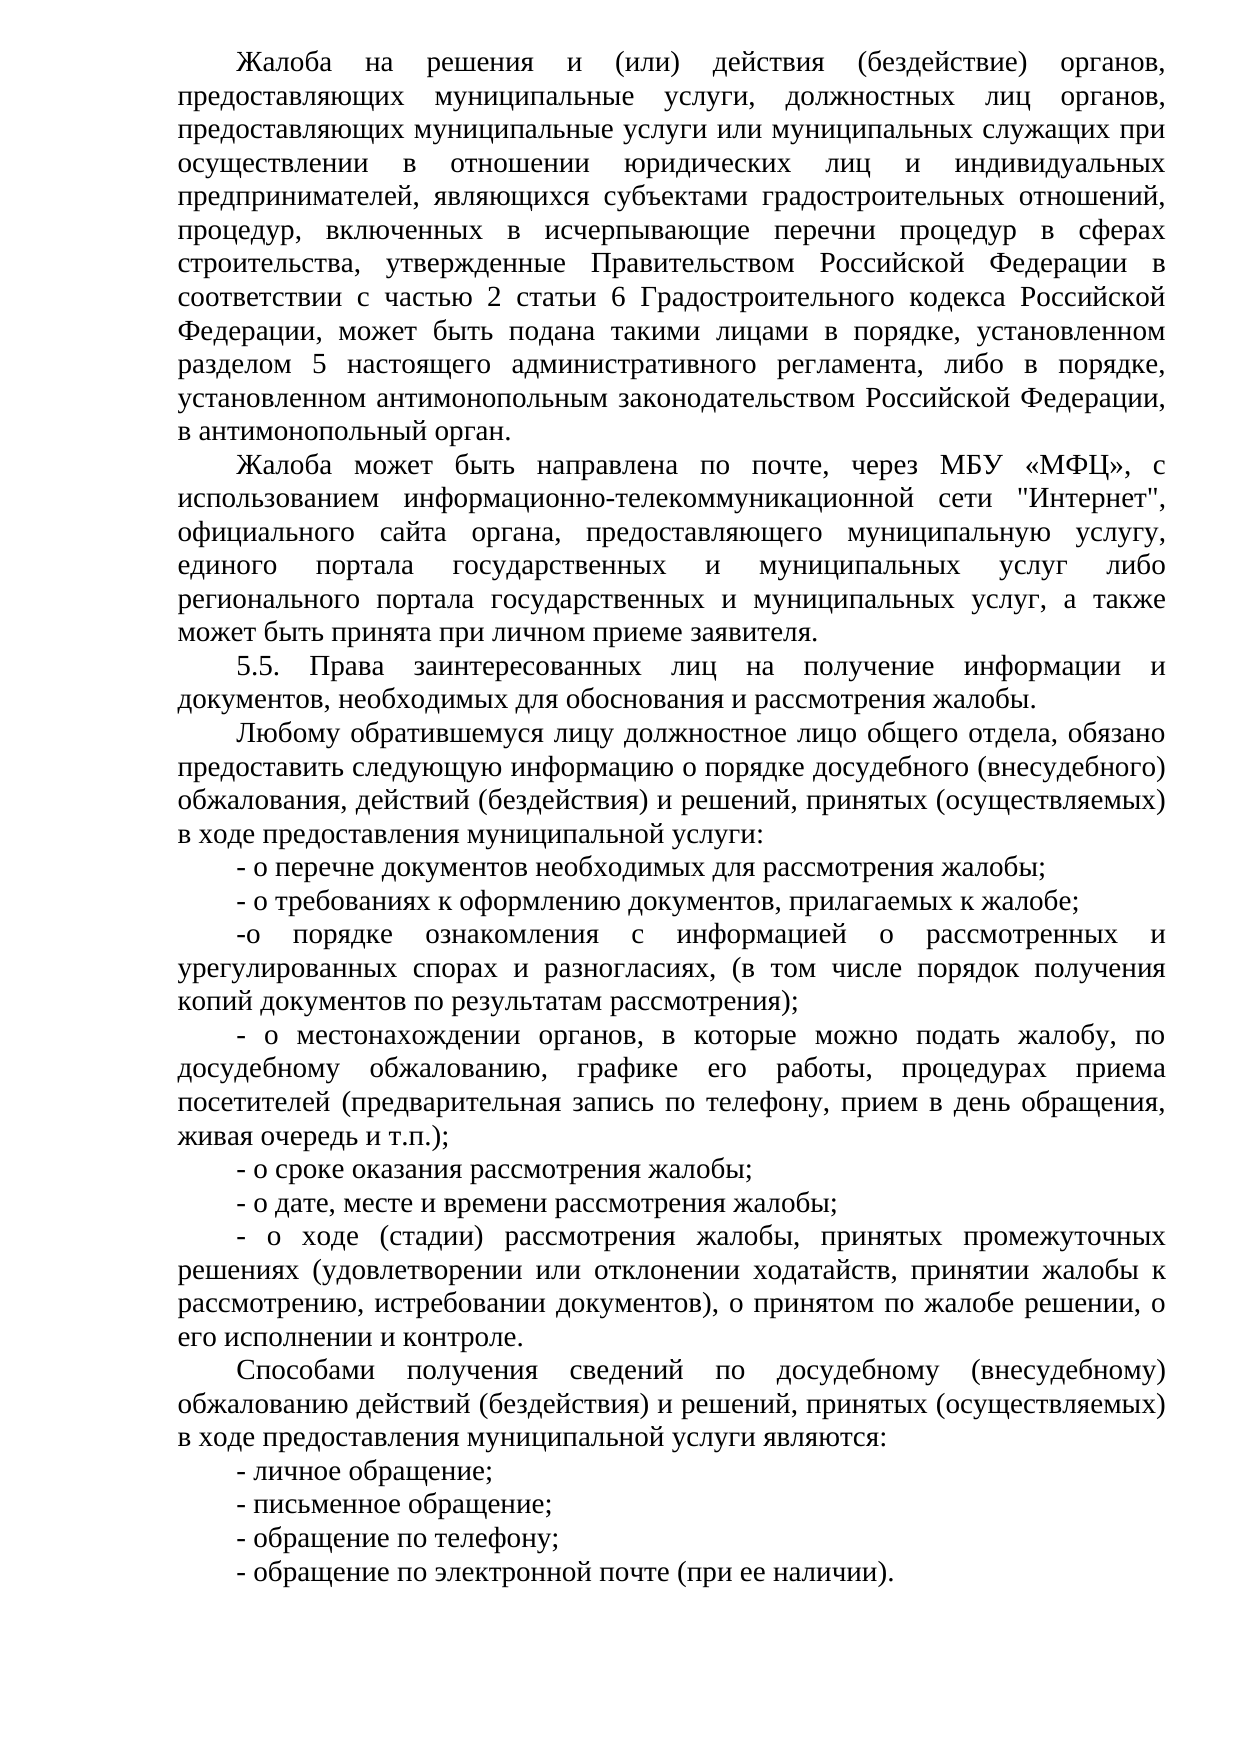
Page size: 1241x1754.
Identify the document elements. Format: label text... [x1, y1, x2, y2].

text - о ходе (стадии) рассмотрения жалобы, принятых промежуточных решениях (удовлетворении или отклонении ходатайств, принятии жалобы к рассмотрению, истребовании документов), о принятом по жалобе решении, о его исполнении и контроле. [177, 1218, 1167, 1352]
text - письменное обращение; [177, 1487, 1167, 1520]
text Любому обратившемуся лицу должностное лицо общего отдела, обязано предоставить следующую информацию о порядке досудебного (внесудебного) обжалования, действий (бездействия) и решений, принятых (осуществляемых) в ходе предоставления муниципальной услуги: [177, 715, 1167, 849]
text 5.5. Права заинтересованных лиц на получение информации и документов, необходимых для обоснования и рассмотрения жалобы. [177, 648, 1167, 715]
text - о дате, месте и времени рассмотрения жалобы; [177, 1185, 1167, 1218]
text Способами получения сведений по досудебному (внесудебному) обжалованию действий (бездействия) и решений, принятых (осуществляемых) в ходе предоставления муниципальной услуги являются: [177, 1352, 1167, 1453]
text - о местонахождении органов, в которые можно подать жалобу, по досудебному обжалованию, графике его работы, процедурах приема посетителей (предварительная запись по телефону, прием в день обращения, живая очередь и т.п.); [177, 1017, 1167, 1151]
text Жалоба на решения и (или) действия (бездействие) органов, предоставляющих муниципальные услуги, должностных лиц органов, предоставляющих муниципальные услуги или муниципальных служащих при осуществлении в отношении юридических лиц и индивидуальных предпринимателей, являющихся субъектами градостроительных отношений, процедур, включенных в исчерпывающие перечни процедур в сферах строительства, утвержденные Правительством Российской Федерации в соответствии с частью 2 статьи 6 Градостроительного кодекса Российской Федерации, может быть подана такими лицами в порядке, установленном разделом 5 настоящего административного регламента, либо в порядке, установленном антимонопольным законодательством Российской Федерации, в антимонопольный орган. [177, 44, 1167, 447]
text Жалоба может быть направлена по почте, через МБУ «МФЦ», с использованием информационно-телекоммуникационной сети "Интернет", официального сайта органа, предоставляющего муниципальную услугу, единого портала государственных и муниципальных услуг либо регионального портала государственных и муниципальных услуг, а также может быть принята при личном приеме заявителя. [177, 447, 1167, 648]
text - обращение по электронной почте (при ее наличии). [177, 1554, 1167, 1587]
text - обращение по телефону; [177, 1520, 1167, 1554]
text - о требованиях к оформлению документов, прилагаемых к жалобе; [177, 883, 1167, 916]
text - о сроке оказания рассмотрения жалобы; [177, 1151, 1167, 1185]
text - о перечне документов необходимых для рассмотрения жалобы; [177, 849, 1167, 883]
text -о порядке ознакомления с информацией о рассмотренных и урегулированных спорах и разногласиях, (в том числе порядок получения копий документов по результатам рассмотрения); [177, 916, 1167, 1017]
text - личное обращение; [177, 1453, 1167, 1487]
